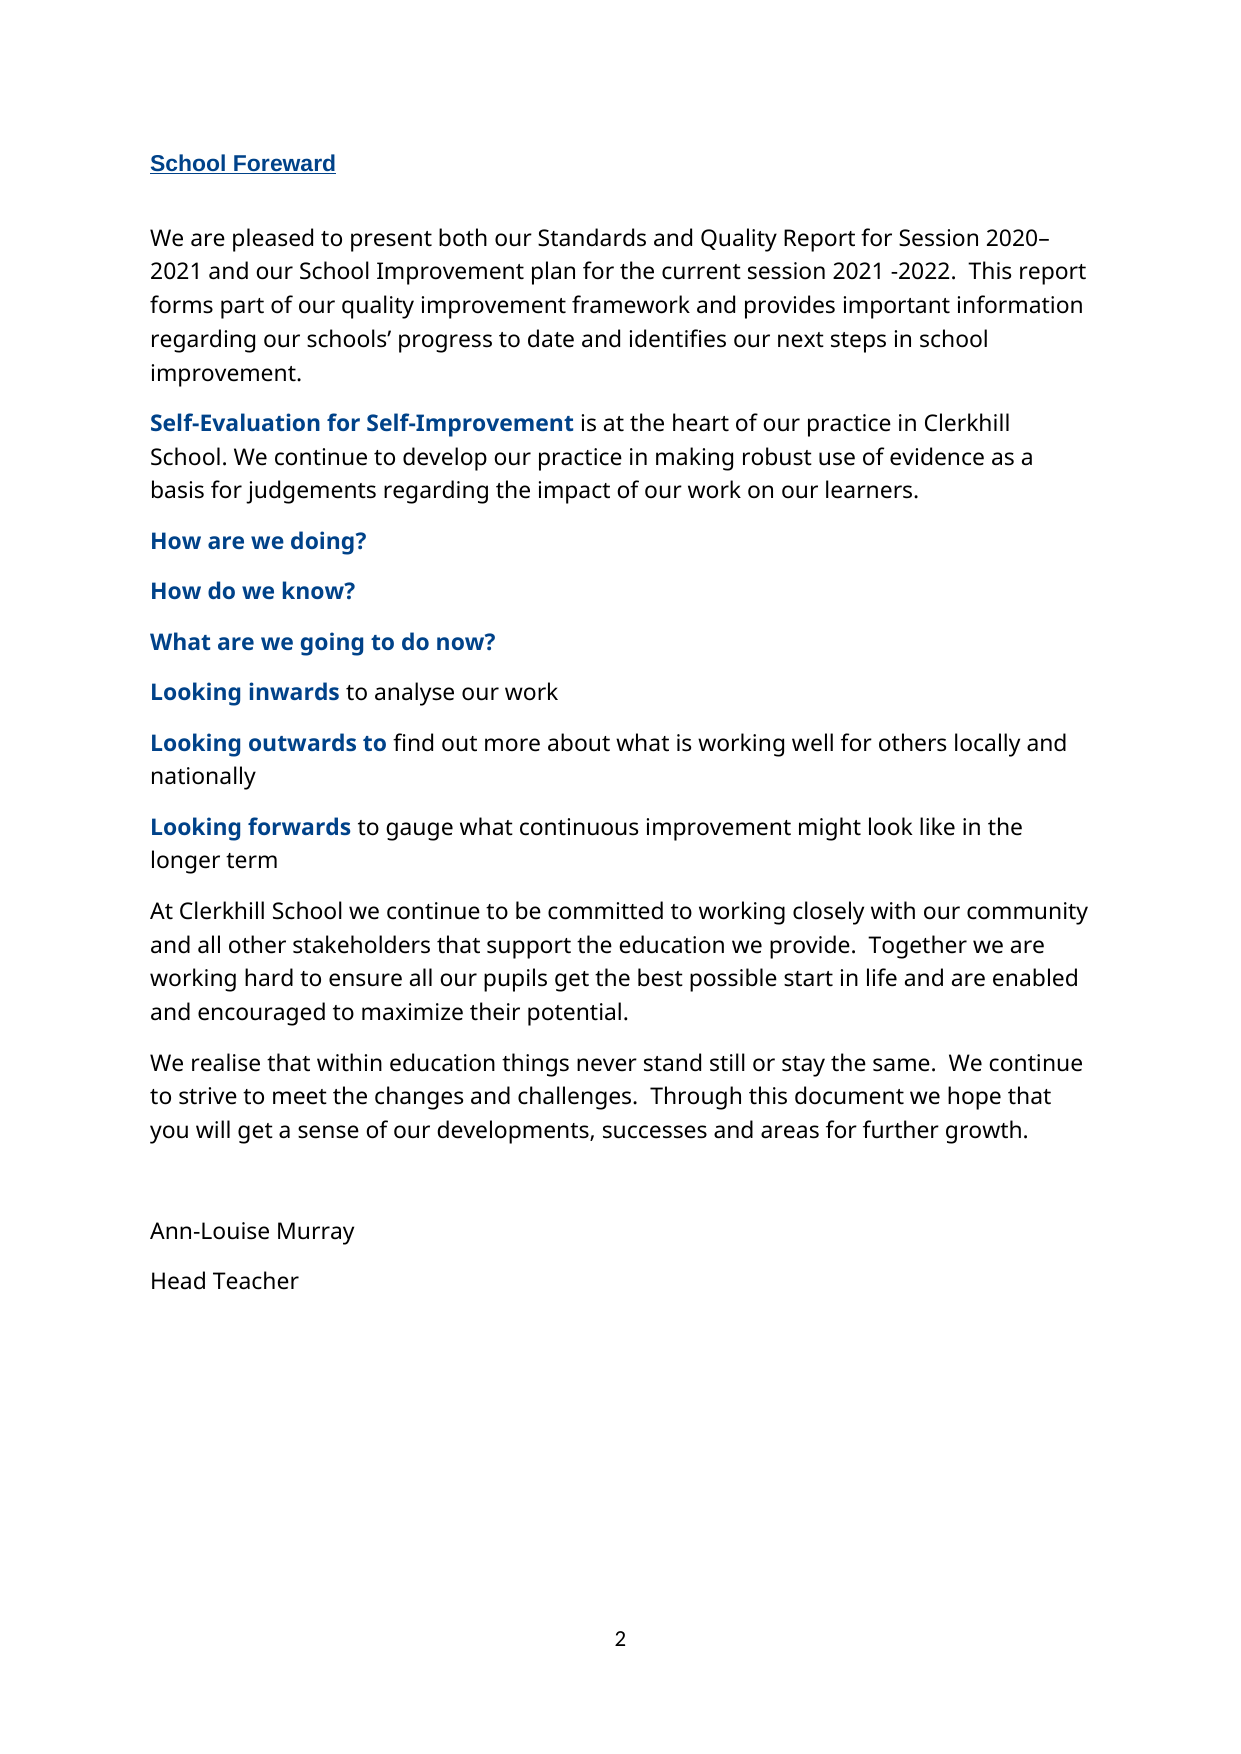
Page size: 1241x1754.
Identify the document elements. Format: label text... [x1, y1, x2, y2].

text Looking inwards to analyse our work [150, 676, 1090, 707]
subtitle School Foreward [150, 150, 1090, 176]
text At Clerkhill School we continue to be committed to working closely with our community and all other stakeholders that support the education we provide. Together we are working hard to ensure all our pupils get the best possible start in life and are enabled and encouraged to maximize their potential. [150, 895, 1090, 1027]
text Head Teacher [150, 1265, 1090, 1296]
text We are pleased to present both our Standards and Quality Report for Session 2020– 2021 and our School Improvement plan for the current session 2021 -2022. This report forms part of our quality improvement framework and provides important information regarding our schools’ progress to date and identifies our next steps in school improvement. [150, 221, 1090, 388]
text Self-Evaluation for Self-Improvement is at the heart of our practice in Clerkhill School. We continue to develop our practice in making robust use of evidence as a basis for judgements regarding the impact of our work on our learners. [150, 407, 1090, 506]
text Looking forwards to gauge what continuous improvement might look like in the longer term [150, 811, 1090, 876]
text How are we doing? [150, 525, 1090, 556]
text Ann-Louise Murray [150, 1215, 1090, 1246]
text We realise that within education things never stand still or stay the same. We continue to strive to meet the changes and challenges. Through this document we hope that you will get a sense of our developments, successes and areas for further growth. [150, 1046, 1090, 1145]
text Looking outwards to find out more about what is working well for others locally and nationally [150, 726, 1090, 791]
text What are we going to do now? [150, 626, 1090, 657]
text How do we know? [150, 575, 1090, 606]
